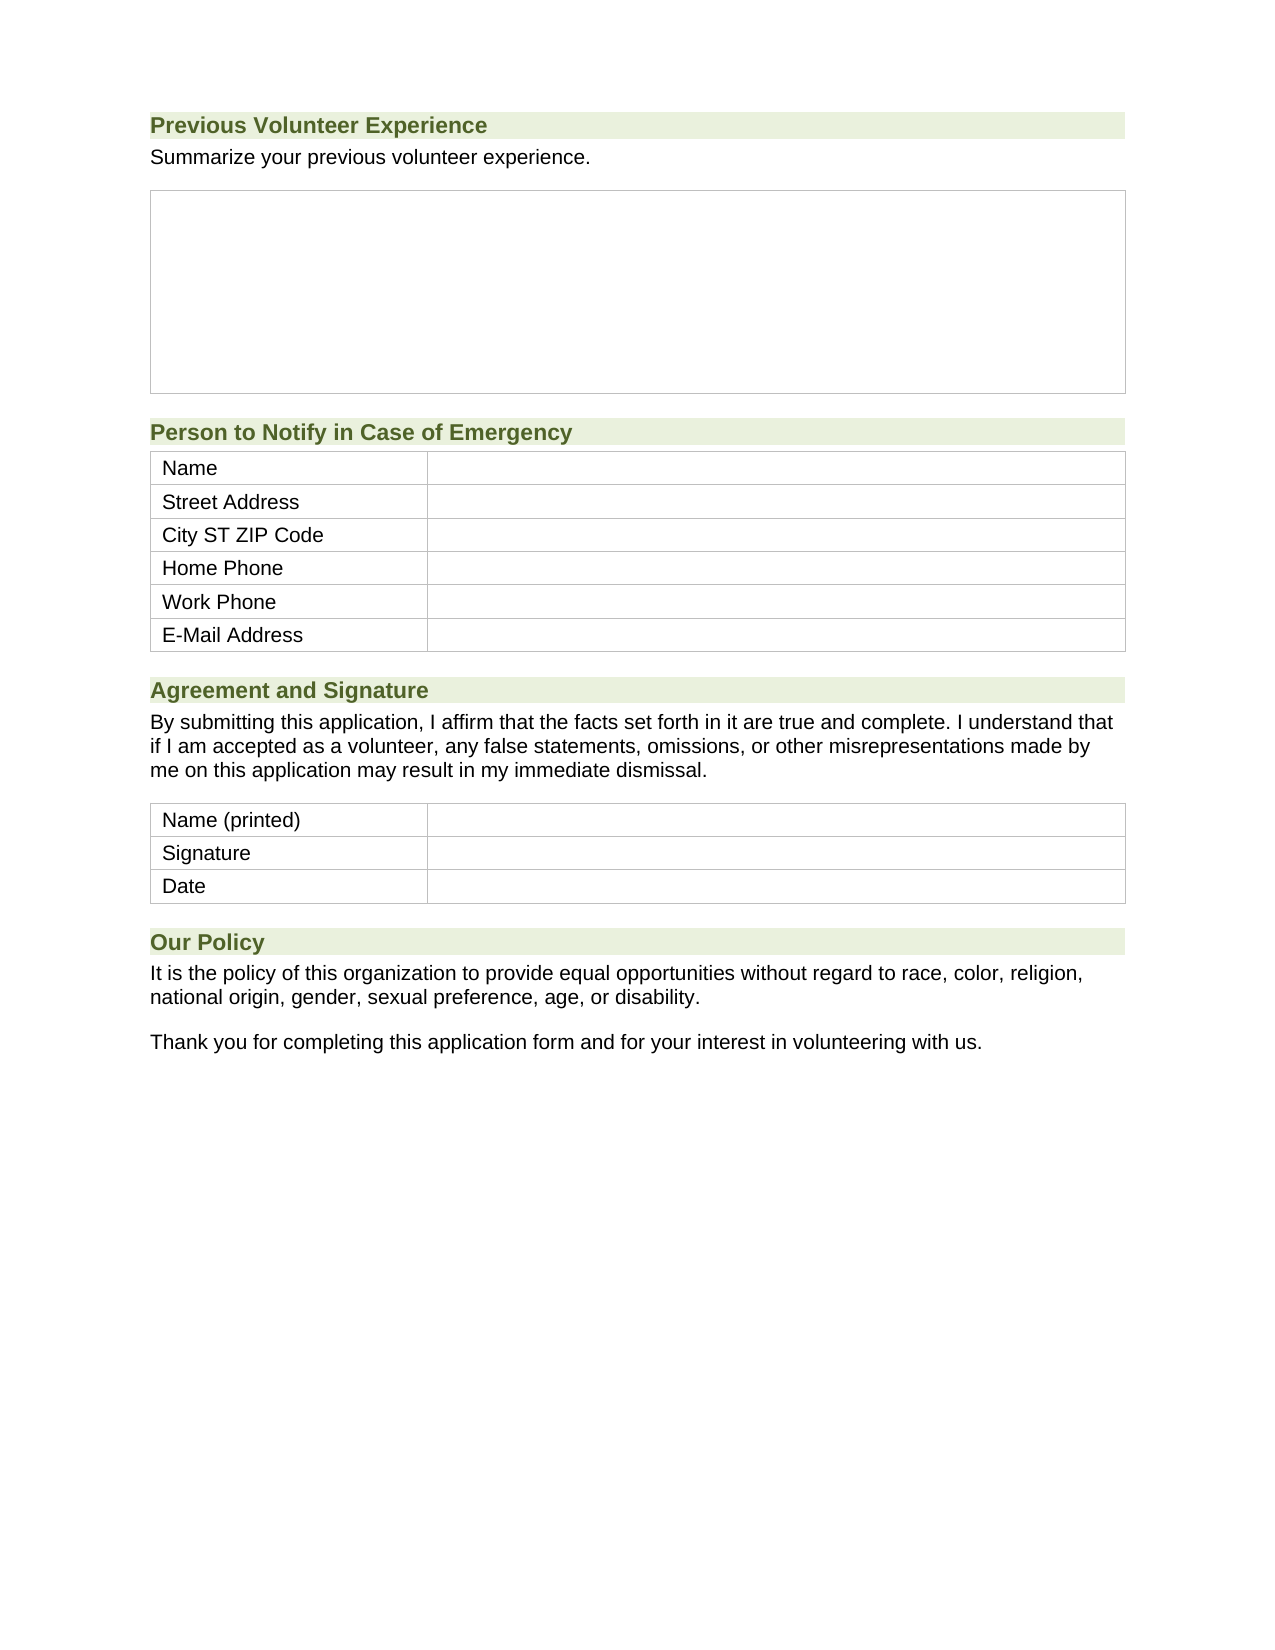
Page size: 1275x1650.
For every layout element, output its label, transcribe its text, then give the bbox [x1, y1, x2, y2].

table_cell [428, 519, 1125, 551]
table_cell [428, 870, 1125, 902]
table_cell [428, 585, 1125, 618]
table_header [151, 191, 1125, 392]
table_cell E-Mail Address [151, 619, 427, 651]
subtitle Person to Notify in Case of Emergency [150, 418, 1125, 445]
table_cell [428, 485, 1125, 518]
subtitle Summarize your previous volunteer experience. [150, 145, 1125, 169]
table_cell Work Phone [151, 585, 427, 618]
table_cell City ST ZIP Code [151, 519, 427, 551]
table_header [428, 804, 1125, 836]
table_cell [428, 837, 1125, 869]
table_cell [428, 552, 1125, 584]
table_cell Home Phone [151, 552, 427, 584]
subtitle By submitting this application, I affirm that the facts set forth in it are true and complete. I understand that if I am accepted as a volunteer, any false statements, omissions, or other misrepresentations made by me on this application may result in my immediate dismissal. [150, 710, 1125, 782]
subtitle Our Policy [150, 928, 1125, 955]
table_cell Date [151, 870, 427, 902]
subtitle It is the policy of this organization to provide equal opportunities without regard to race, color, religion, national origin, gender, sexual preference, age, or disability. [150, 961, 1125, 1009]
table_header [428, 452, 1125, 484]
subtitle Previous Volunteer Experience [150, 112, 1125, 139]
table_header Name (printed) [151, 804, 427, 836]
table_cell [428, 619, 1125, 651]
table_cell Signature [151, 837, 427, 869]
table_cell Street Address [151, 485, 427, 518]
subtitle Agreement and Signature [150, 677, 1125, 703]
table_header Name [151, 452, 427, 484]
subtitle Thank you for completing this application form and for your interest in volunteering with us. [150, 1030, 1125, 1054]
